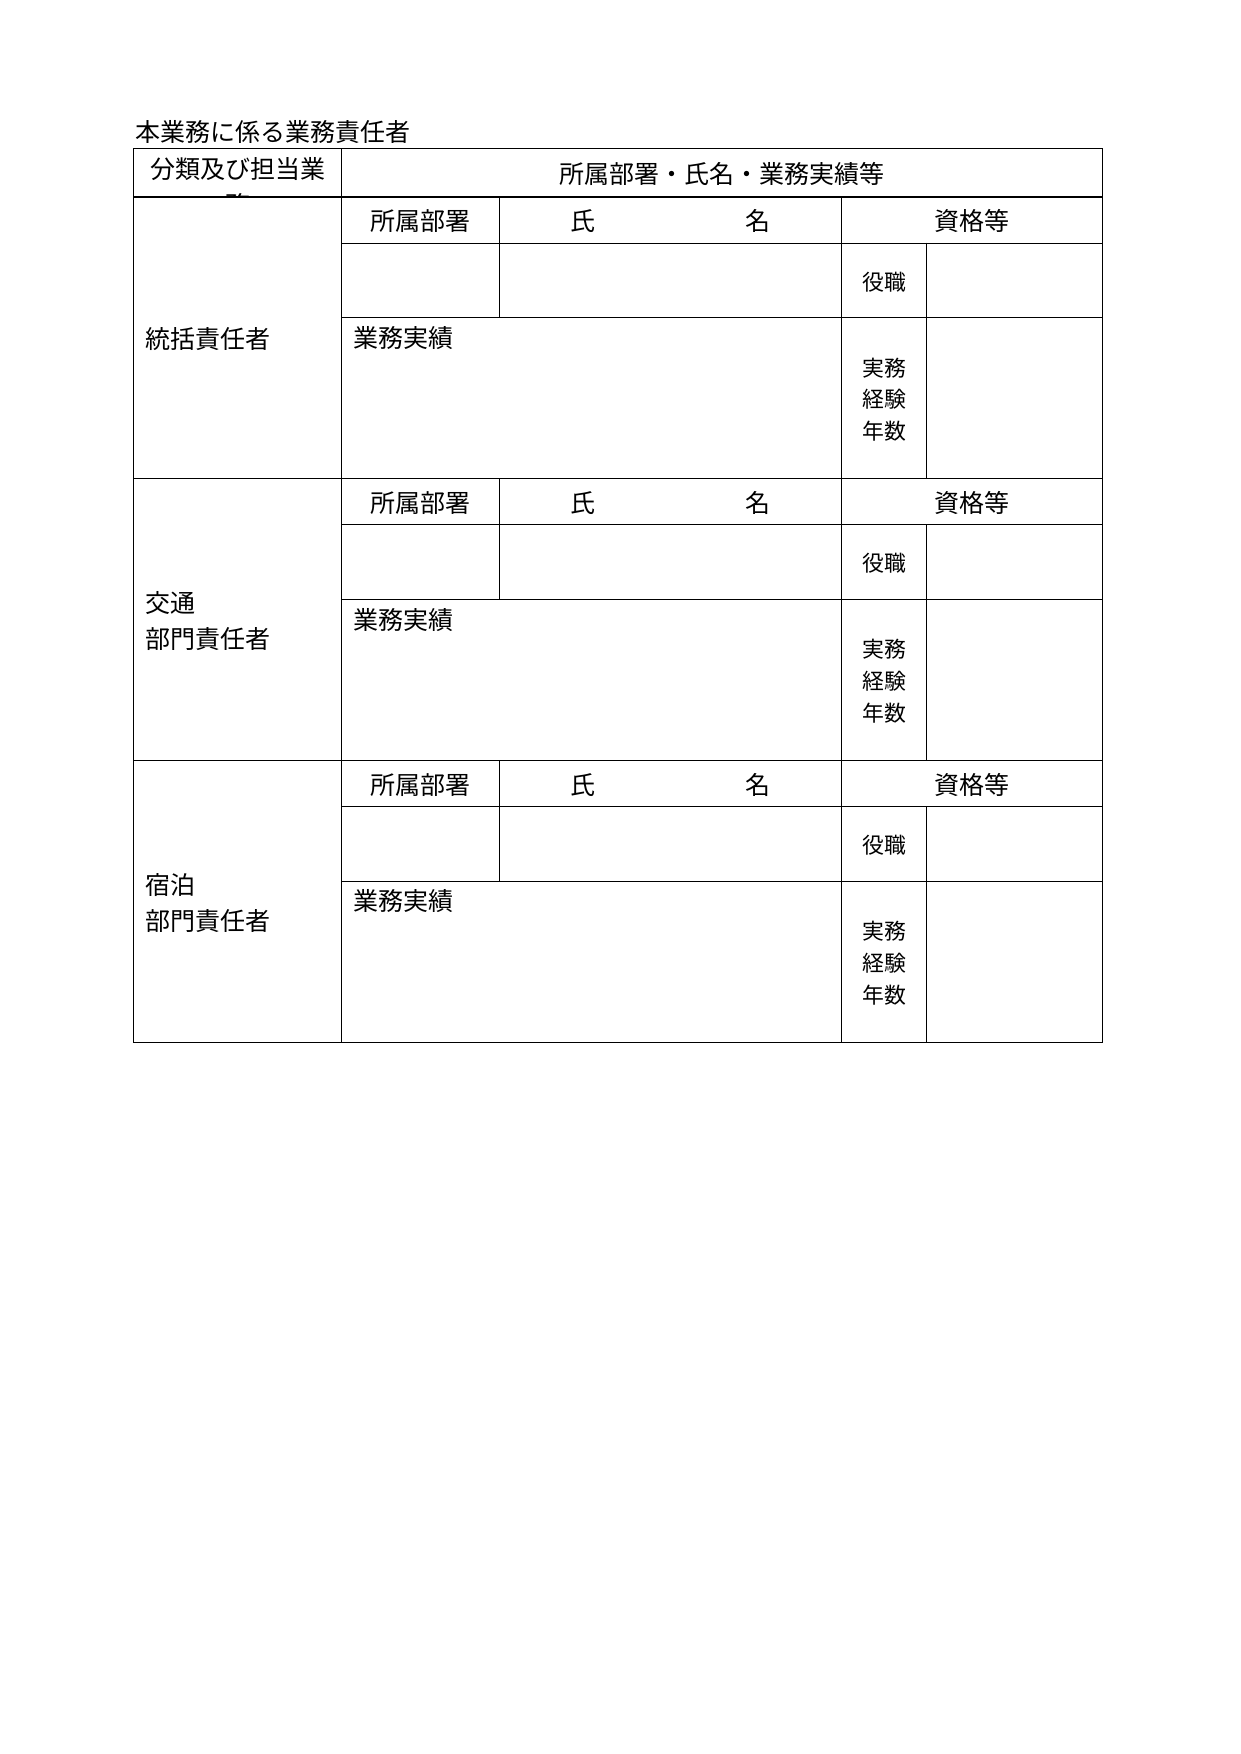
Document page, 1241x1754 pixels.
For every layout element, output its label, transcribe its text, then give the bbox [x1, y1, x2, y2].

table_cell 業務実績 [342, 600, 841, 760]
table_cell 宿泊 部門責任者 [134, 761, 341, 1042]
table_header 所属部署・氏名・業務実績等 [342, 149, 1102, 196]
table_cell 実務経験年数 [842, 318, 926, 478]
table_cell 業務実績 [342, 882, 841, 1042]
table_cell 氏 名 [500, 479, 841, 524]
table_cell 実務経験年数 [842, 882, 926, 1042]
table_cell 氏 名 [500, 198, 841, 242]
table_cell [342, 525, 499, 599]
table_header 分類及び担当業務 [134, 149, 341, 196]
table_cell 氏 名 [500, 761, 841, 806]
table_cell 資格等 [842, 761, 1102, 806]
table_cell 交通 部門責任者 [134, 479, 341, 760]
table_cell 実務経験年数 [842, 600, 926, 760]
table_cell 役職 [842, 525, 926, 599]
table_cell [927, 807, 1102, 881]
table_cell 資格等 [842, 198, 1102, 242]
table_cell [500, 525, 841, 599]
text 本業務に係る業務責任者 [135, 112, 1120, 148]
table_cell 所属部署 [342, 198, 499, 242]
table_cell [927, 318, 1102, 478]
table_cell [927, 244, 1102, 317]
table_cell [927, 600, 1102, 760]
table_cell 資格等 [842, 479, 1102, 524]
table_cell 統括責任者 [134, 198, 341, 478]
table_cell [342, 244, 499, 317]
table_cell 所属部署 [342, 479, 499, 524]
table_cell 業務実績 [342, 318, 841, 478]
table_cell 役職 [842, 807, 926, 881]
table_cell 役職 [842, 244, 926, 317]
table_cell [927, 525, 1102, 599]
table_cell [927, 882, 1102, 1042]
table_cell 所属部署 [342, 761, 499, 806]
table_cell [500, 807, 841, 881]
table_cell [500, 244, 841, 317]
table_cell [342, 807, 499, 881]
